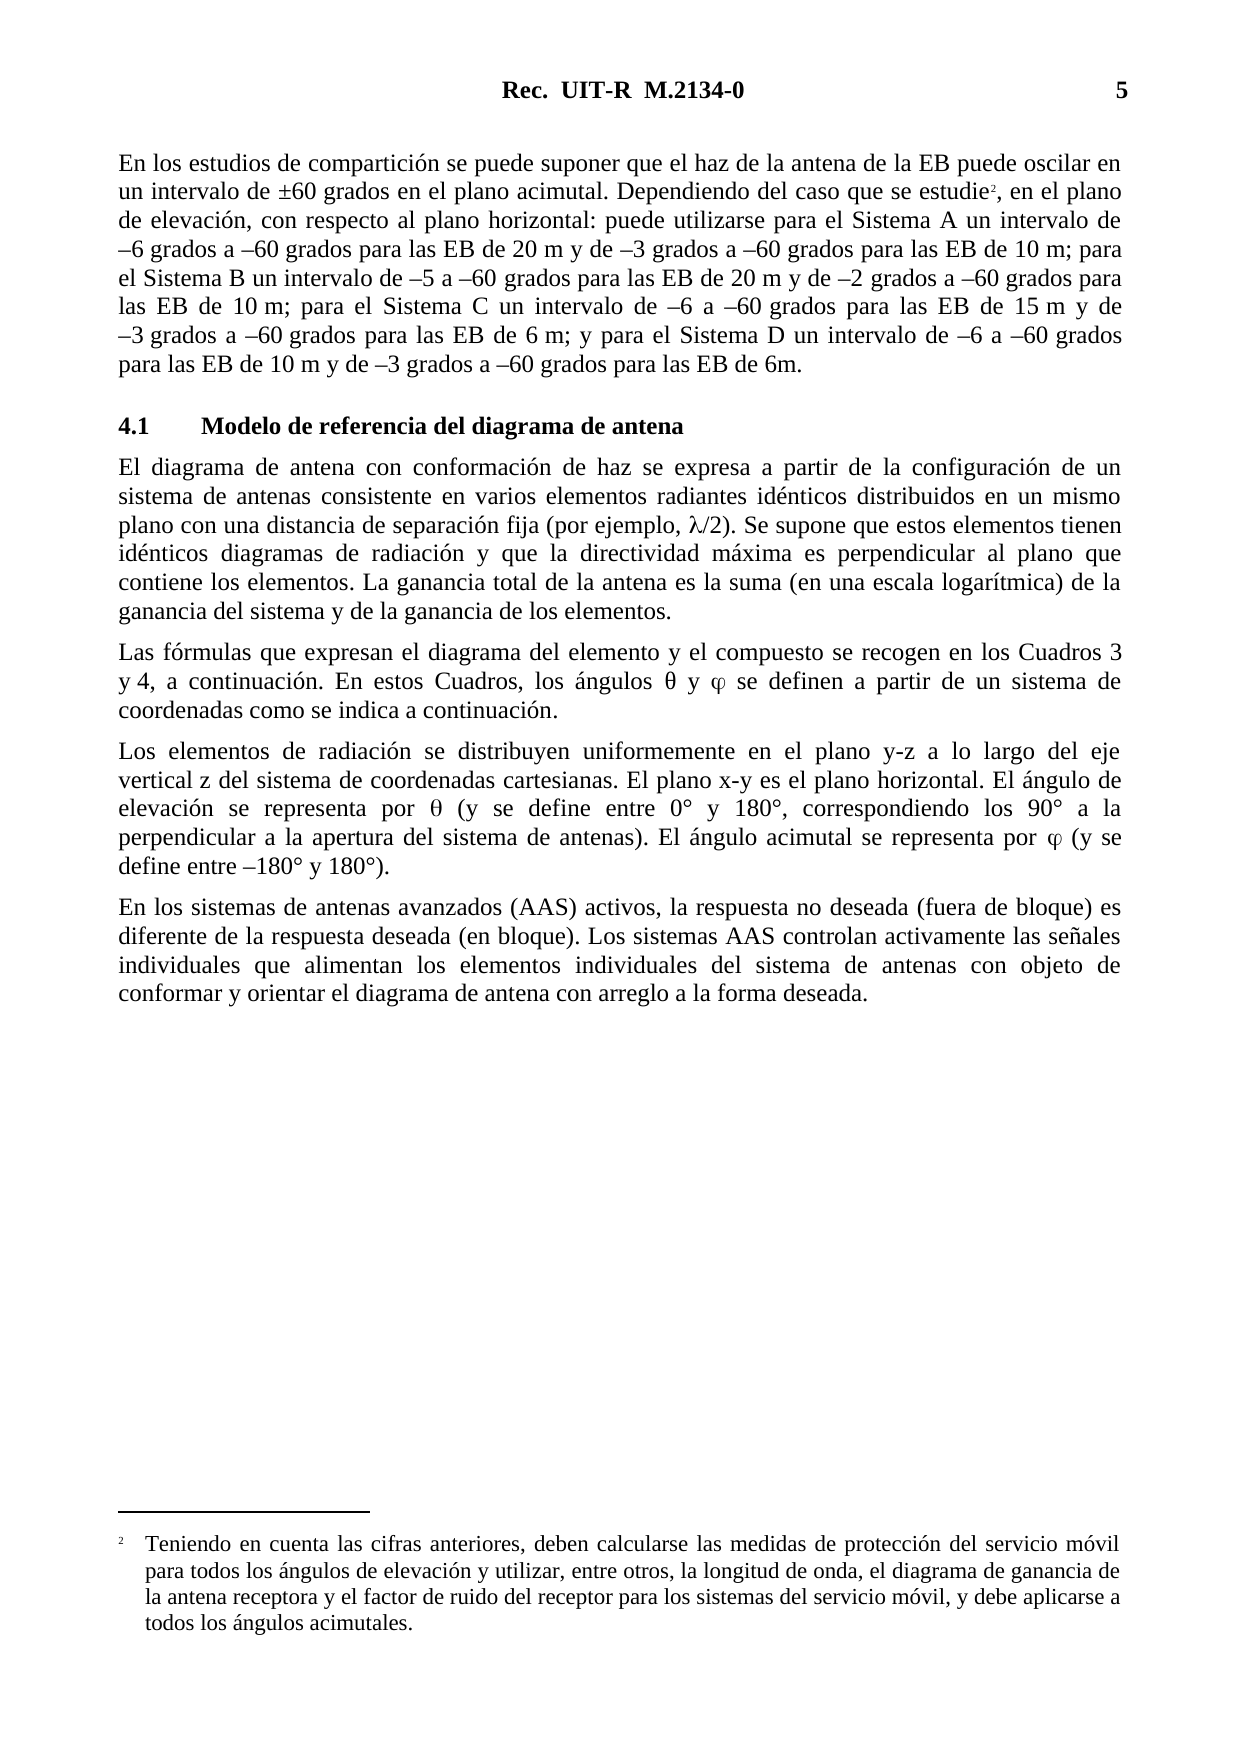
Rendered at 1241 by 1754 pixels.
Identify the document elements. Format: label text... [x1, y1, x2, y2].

subtitle 4.1 Modelo de referencia del diagrama de antena [118, 411, 1122, 440]
text En los sistemas de antenas avanzados (AAS) activos, la respuesta no deseada (fuera de bloque) es diferente de la respuesta deseada (en bloque). Los sistemas AAS controlan activamente las señales individuales que alimentan los elementos individuales del sistema de antenas con objeto de conformar y orientar el diagrama de antena con arreglo a la forma deseada. [118, 892, 1122, 1007]
text Las fórmulas que expresan el diagrama del elemento y el compuesto se recogen en los Cuadros 3 y 4, a continuación. En estos Cuadros, los ángulos θ y se definen a partir de un sistema de coordenadas como se indica a continuación. [118, 637, 1122, 723]
text En los estudios de compartición se puede suponer que el haz de la antena de la EB puede oscilar en un intervalo de ±60 grados en el plano acimutal. Dependiendo del caso que se estudie, en el plano de elevación, con respecto al plano horizontal: puede utilizarse para el Sistema A un intervalo de – 6 grados a –60 grados para las EB de 20 m y de –3 grados a –60 grados para las EB de 10 m; para el Sistema B un intervalo de –5 a –60 grados para las EB de 20 m y de –2 grados a –60 grados para las EB de 10 m; para el Sistema C un intervalo de –6 a –60 grados para las EB de 15 m y de – 3 grados a –60 grados para las EB de 6 m; y para el Sistema D un intervalo de –6 a –60 grados para las EB de 10 m y de –3 grados a –60 grados para las EB de 6m. [118, 148, 1122, 378]
text El diagrama de antena con conformación de haz se expresa a partir de la configuración de un sistema de antenas consistente en varios elementos radiantes idénticos distribuidos en un mismo plano con una distancia de separación fija (por ejemplo, /2). Se supone que estos elementos tienen idénticos diagramas de radiación y que la directividad máxima es perpendicular al plano que contiene los elementos. La ganancia total de la antena es la suma (en una escala logarítmica) de la ganancia del sistema y de la ganancia de los elementos. [118, 452, 1122, 625]
text Los elementos de radiación se distribuyen uniformemente en el plano y-z a lo largo del eje vertical z del sistema de coordenadas cartesianas. El plano x-y es el plano horizontal. El ángulo de elevación se representa por (y se define entre 0° y 180°, correspondiendo los 90° a la perpendicular a la apertura del sistema de antenas). El ángulo acimutal se representa por (y se define entre –180° y 180°). [118, 736, 1122, 880]
